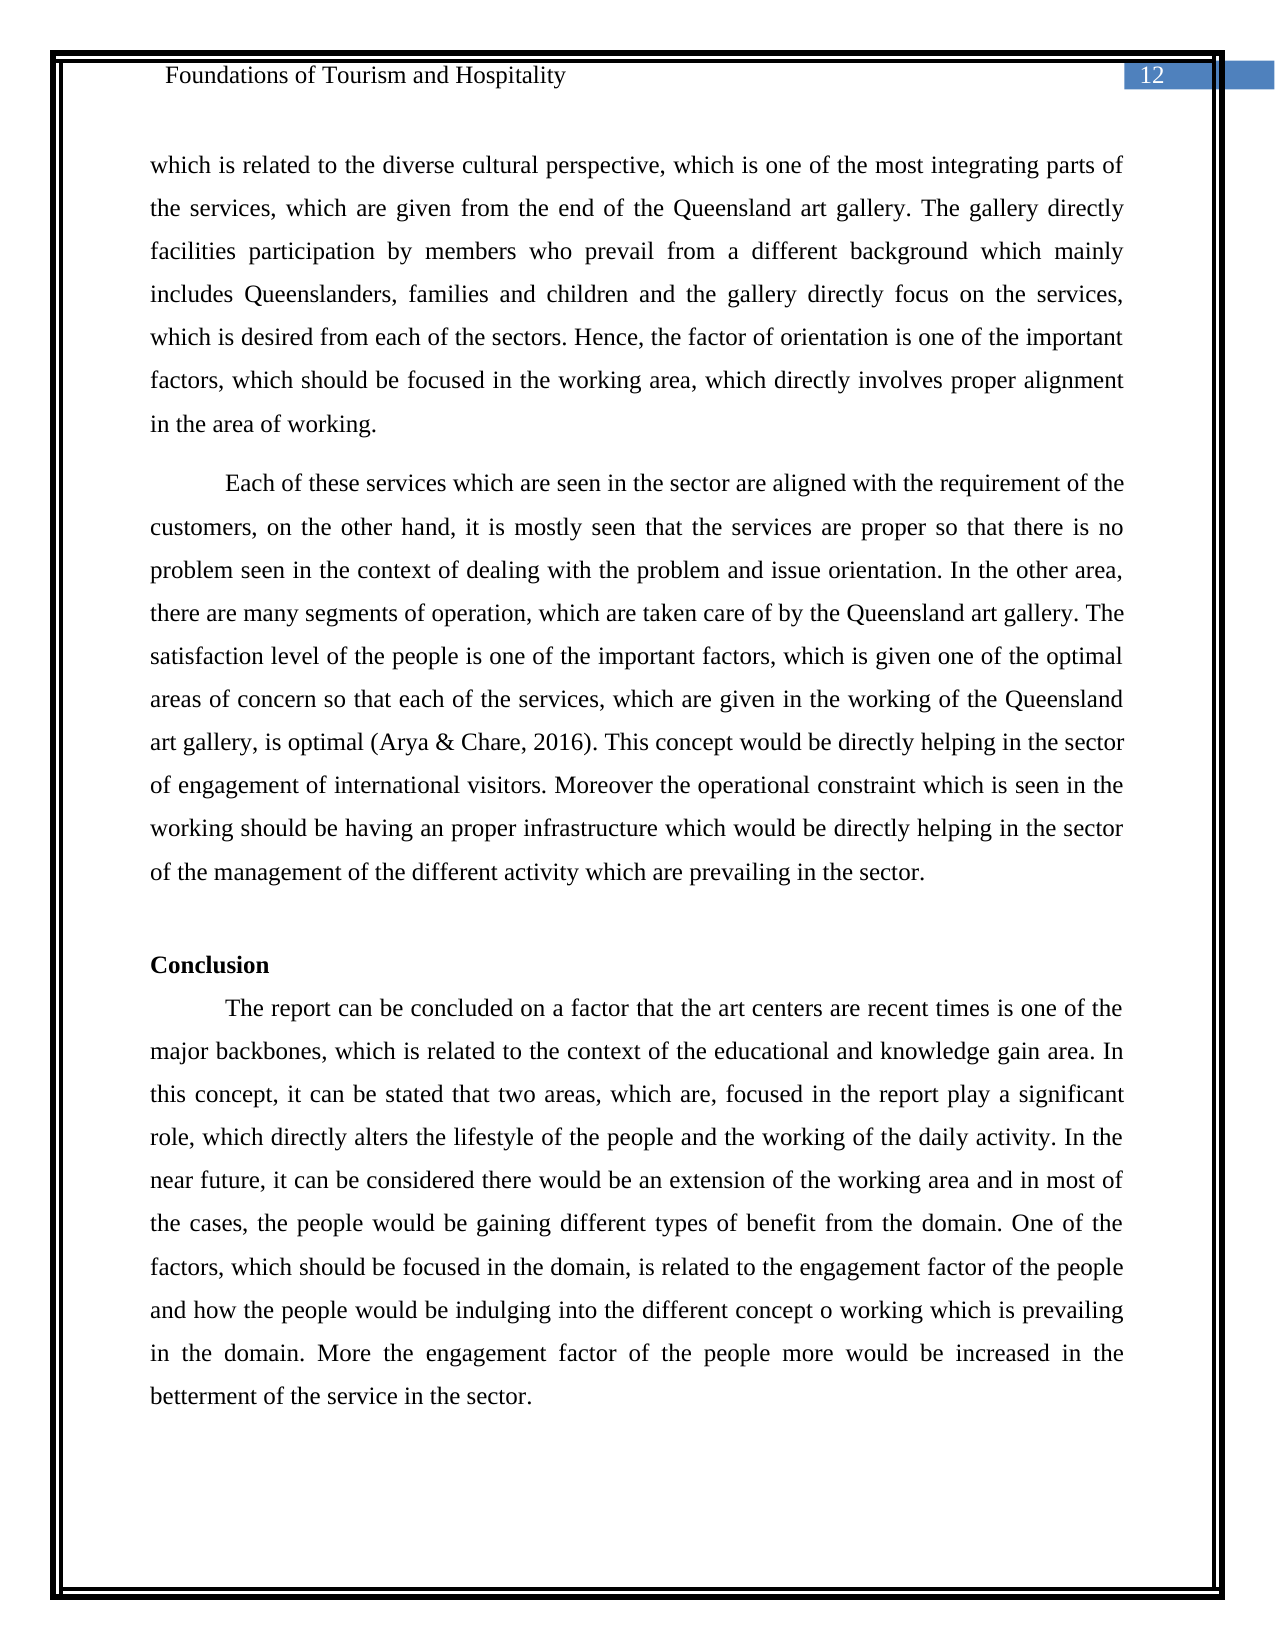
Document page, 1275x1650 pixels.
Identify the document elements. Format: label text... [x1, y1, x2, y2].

subtitle Conclusion [150, 950, 1125, 978]
text The report can be concluded on a factor that the art centers are recent times is one of the major backbones, which is related to the context of the educational and knowledge gain area. In this concept, it can be stated that two areas, which are, focused in the report play a significant role, which directly alters the lifestyle of the people and the working of the daily activity. In the near future, it can be considered there would be an extension of the working area and in most of the cases, the people would be gaining different types of benefit from the domain. One of the factors, which should be focused in the domain, is related to the engagement factor of the people and how the people would be indulging into the different concept o working which is prevailing in the domain. More the engagement factor of the people more would be increased in the betterment of the service in the sector. [150, 993, 1125, 1410]
text Each of these services which are seen in the sector are aligned with the requirement of the customers, on the other hand, it is mostly seen that the services are proper so that there is no problem seen in the context of dealing with the problem and issue orientation. In the other area, there are many segments of operation, which are taken care of by the Queensland art gallery. The satisfaction level of the people is one of the important factors, which is given one of the optimal areas of concern so that each of the services, which are given in the working of the Queensland art gallery, is optimal (Arya & Chare, 2016). This concept would be directly helping in the sector of engagement of international visitors. Moreover the operational constraint which is seen in the working should be having an proper infrastructure which would be directly helping in the sector of the management of the different activity which are prevailing in the sector. [150, 468, 1125, 885]
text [150, 150, 1125, 437]
